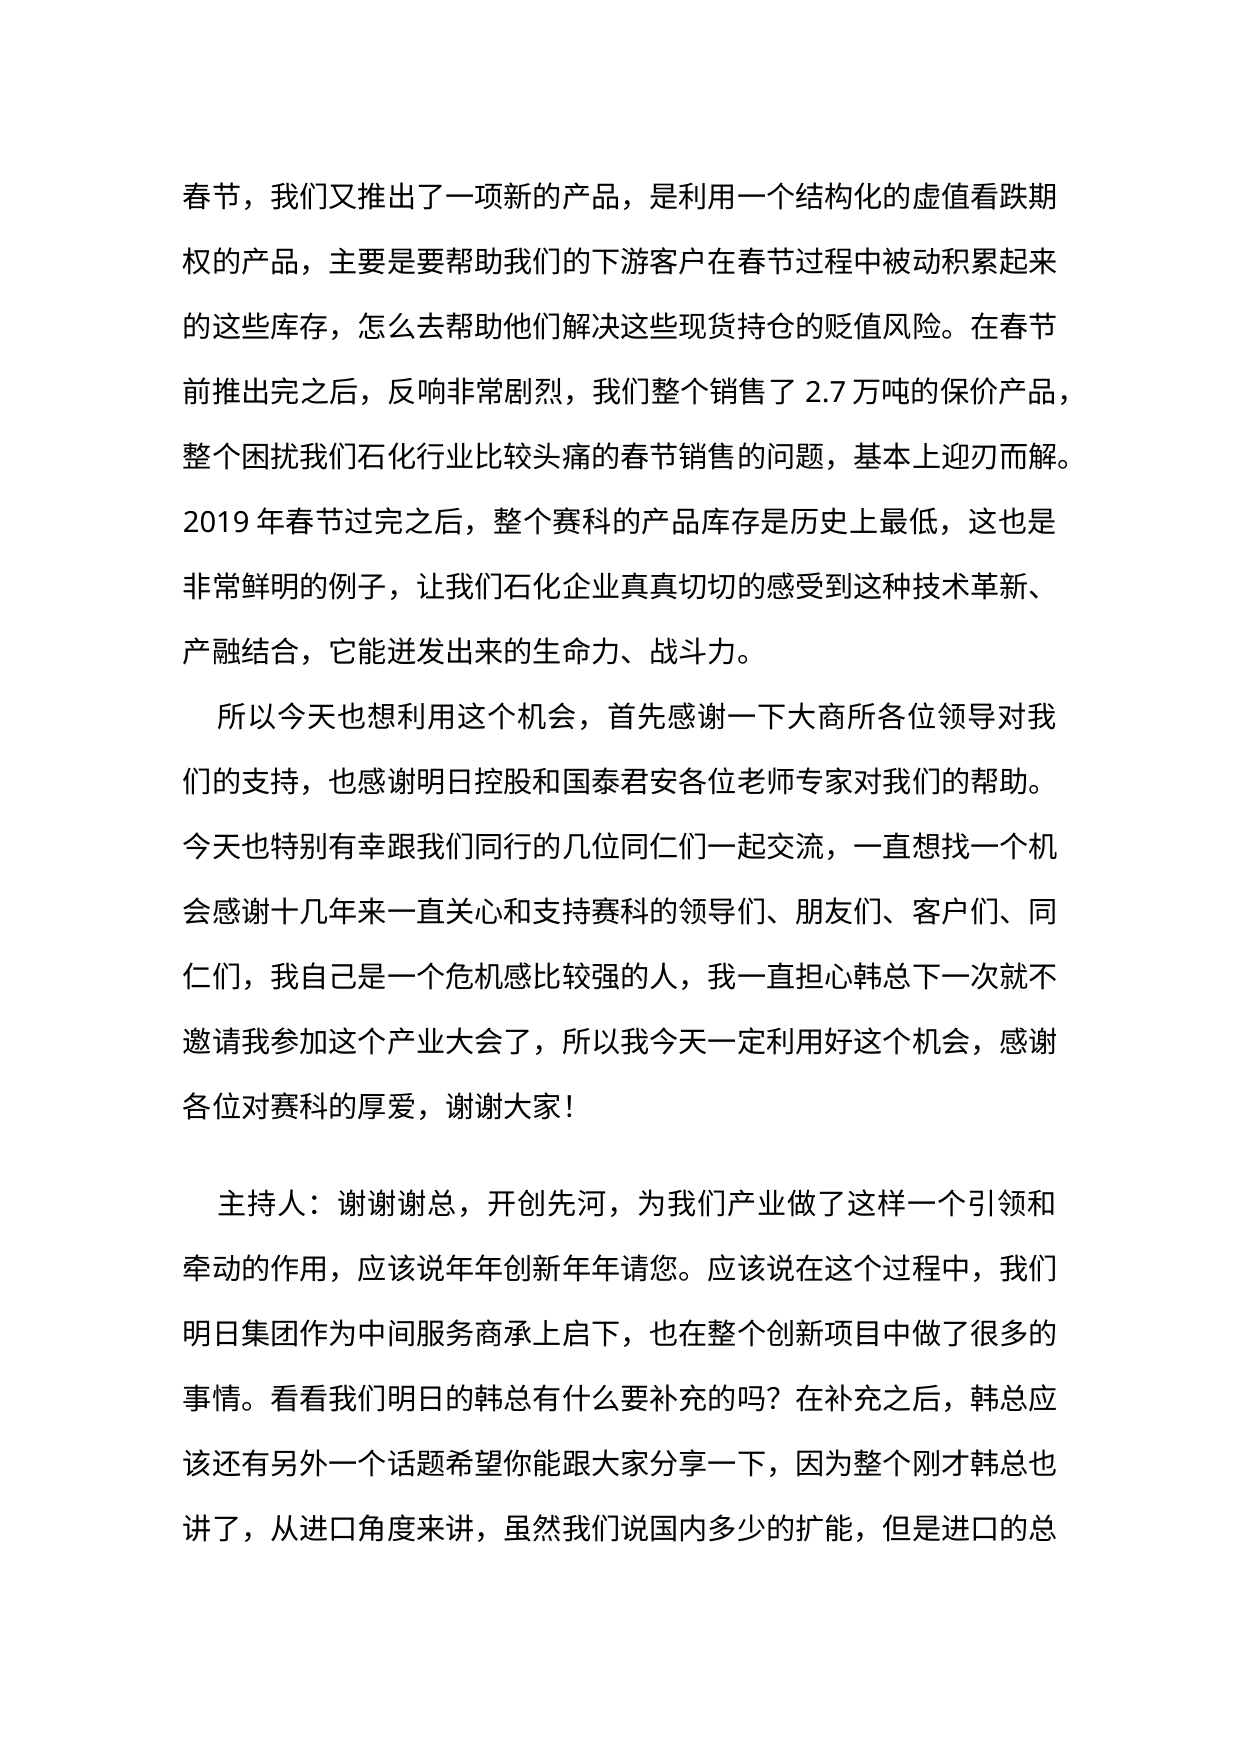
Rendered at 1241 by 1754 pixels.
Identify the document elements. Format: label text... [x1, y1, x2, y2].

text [183, 162, 1058, 682]
text 所以今天也想利用这个机会，首先感谢一下大商所各位领导对我们的支持，也感谢明日控股和国泰君安各位老师专家对我们的帮助。今天也特别有幸跟我们同行的几位同仁们一起交流，一直想找一个机会感谢十几年来一直关心和支持赛科的领导们、朋友们、客户们、同仁们，我自己是一个危机感比较强的人，我一直担心韩总下一次就不邀请我参加这个产业大会了，所以我今天一定利用好这个机会，感谢各位对赛科的厚爱，谢谢大家！ [183, 682, 1058, 1137]
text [183, 1169, 1058, 1559]
